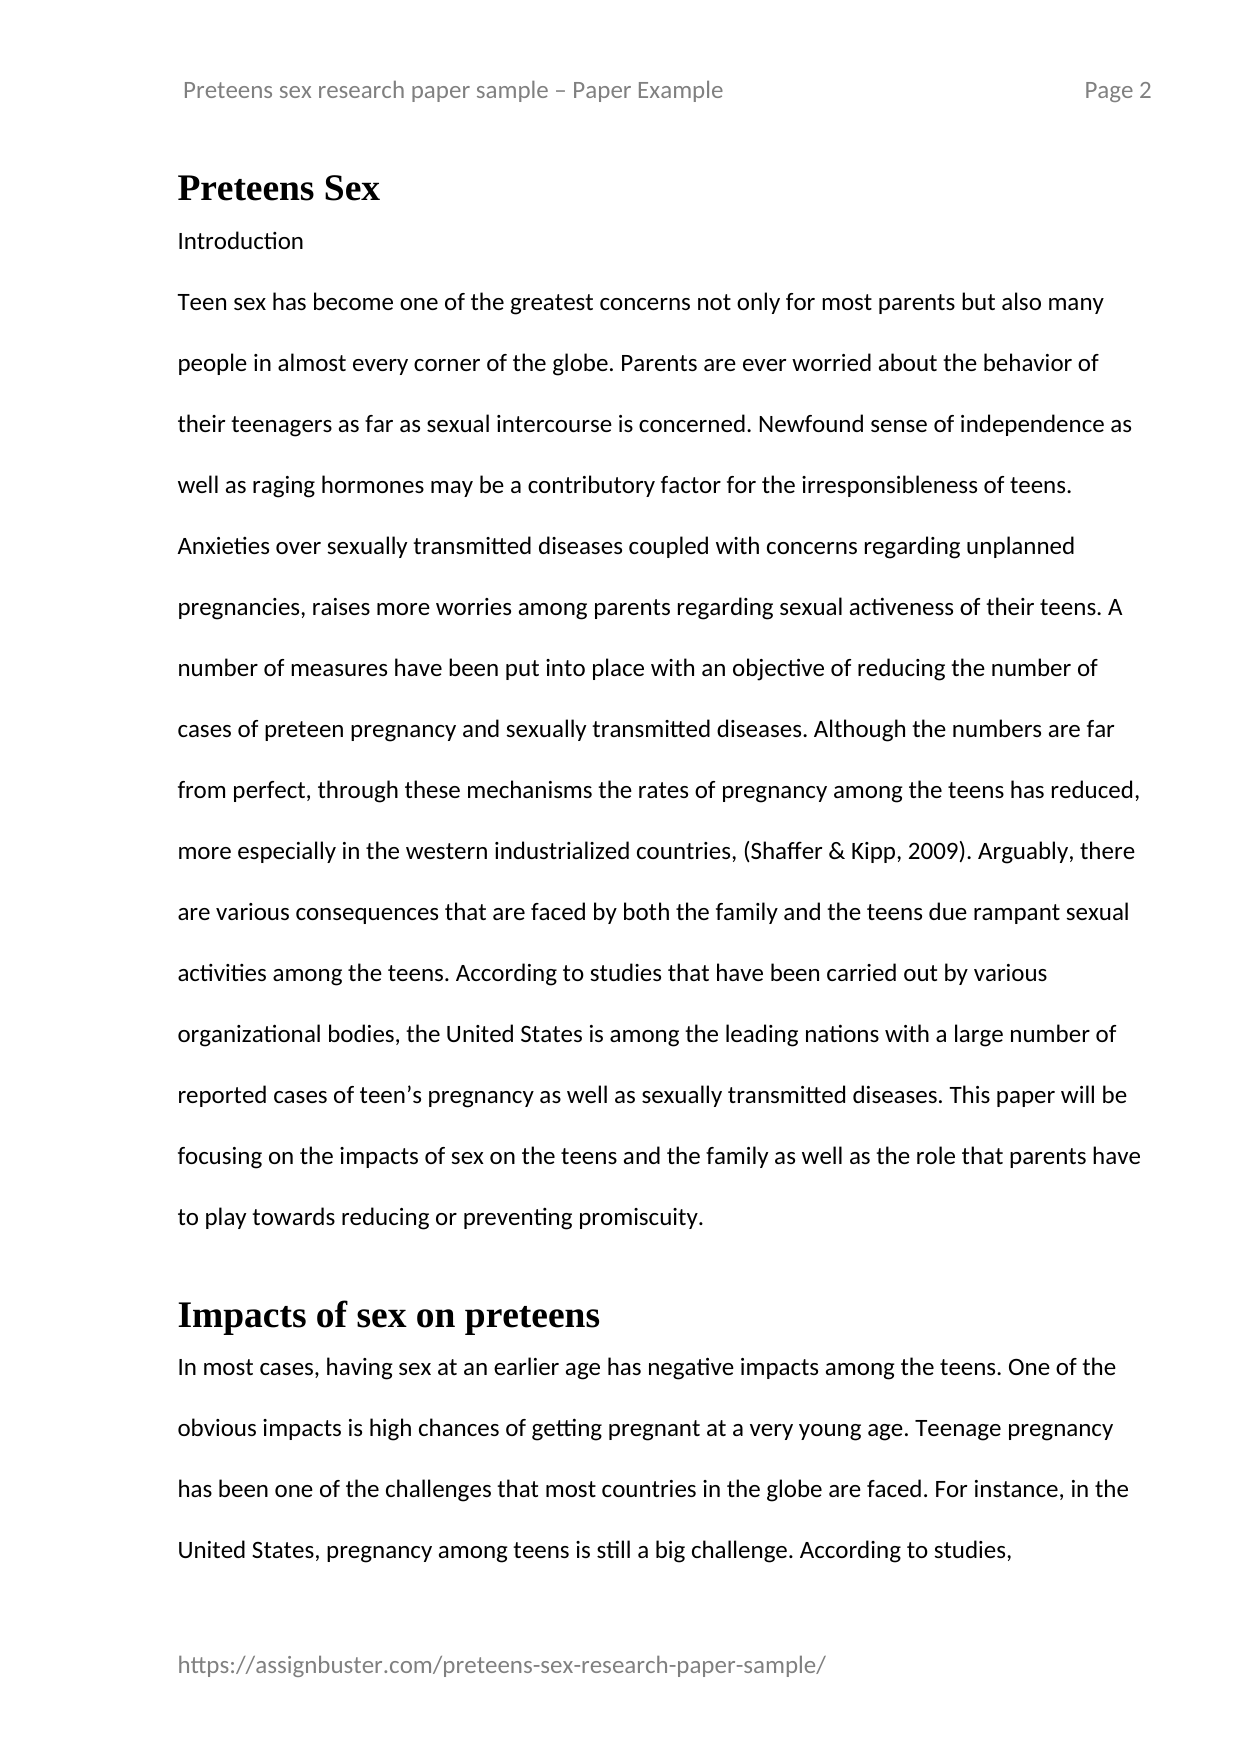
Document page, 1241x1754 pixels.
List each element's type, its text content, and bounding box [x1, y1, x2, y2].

subtitle Impacts of sex on preteens [177, 1292, 1152, 1335]
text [177, 1351, 1152, 1565]
subtitle Preteens Sex [177, 166, 1152, 209]
text Introduction Teen sex has become one of the greatest concerns not only for most parents but also many people in almost every corner of the globe. Parents are ever worried about the behavior of their teenagers as far as sexual intercourse is concerned. Newfound sense of independence as well as raging hormones may be a contributory factor for the irresponsibleness of teens. Anxieties over sexually transmitted diseases coupled with concerns regarding unplanned pregnancies, raises more worries among parents regarding sexual activeness of their teens. A number of measures have been put into place with an objective of reducing the number of cases of preteen pregnancy and sexually transmitted diseases. Although the numbers are far from perfect, through these mechanisms the rates of pregnancy among the teens has reduced, more especially in the western industrialized countries, (Shaffer & Kipp, 2009). Arguably, there are various consequences that are faced by both the family and the teens due rampant sexual activities among the teens. According to studies that have been carried out by various organizational bodies, the United States is among the leading nations with a large number of reported cases of teen’s pregnancy as well as sexually transmitted diseases. This paper will be focusing on the impacts of sex on the teens and the family as well as the role that parents have to play towards reducing or preventing promiscuity. [177, 225, 1152, 1232]
